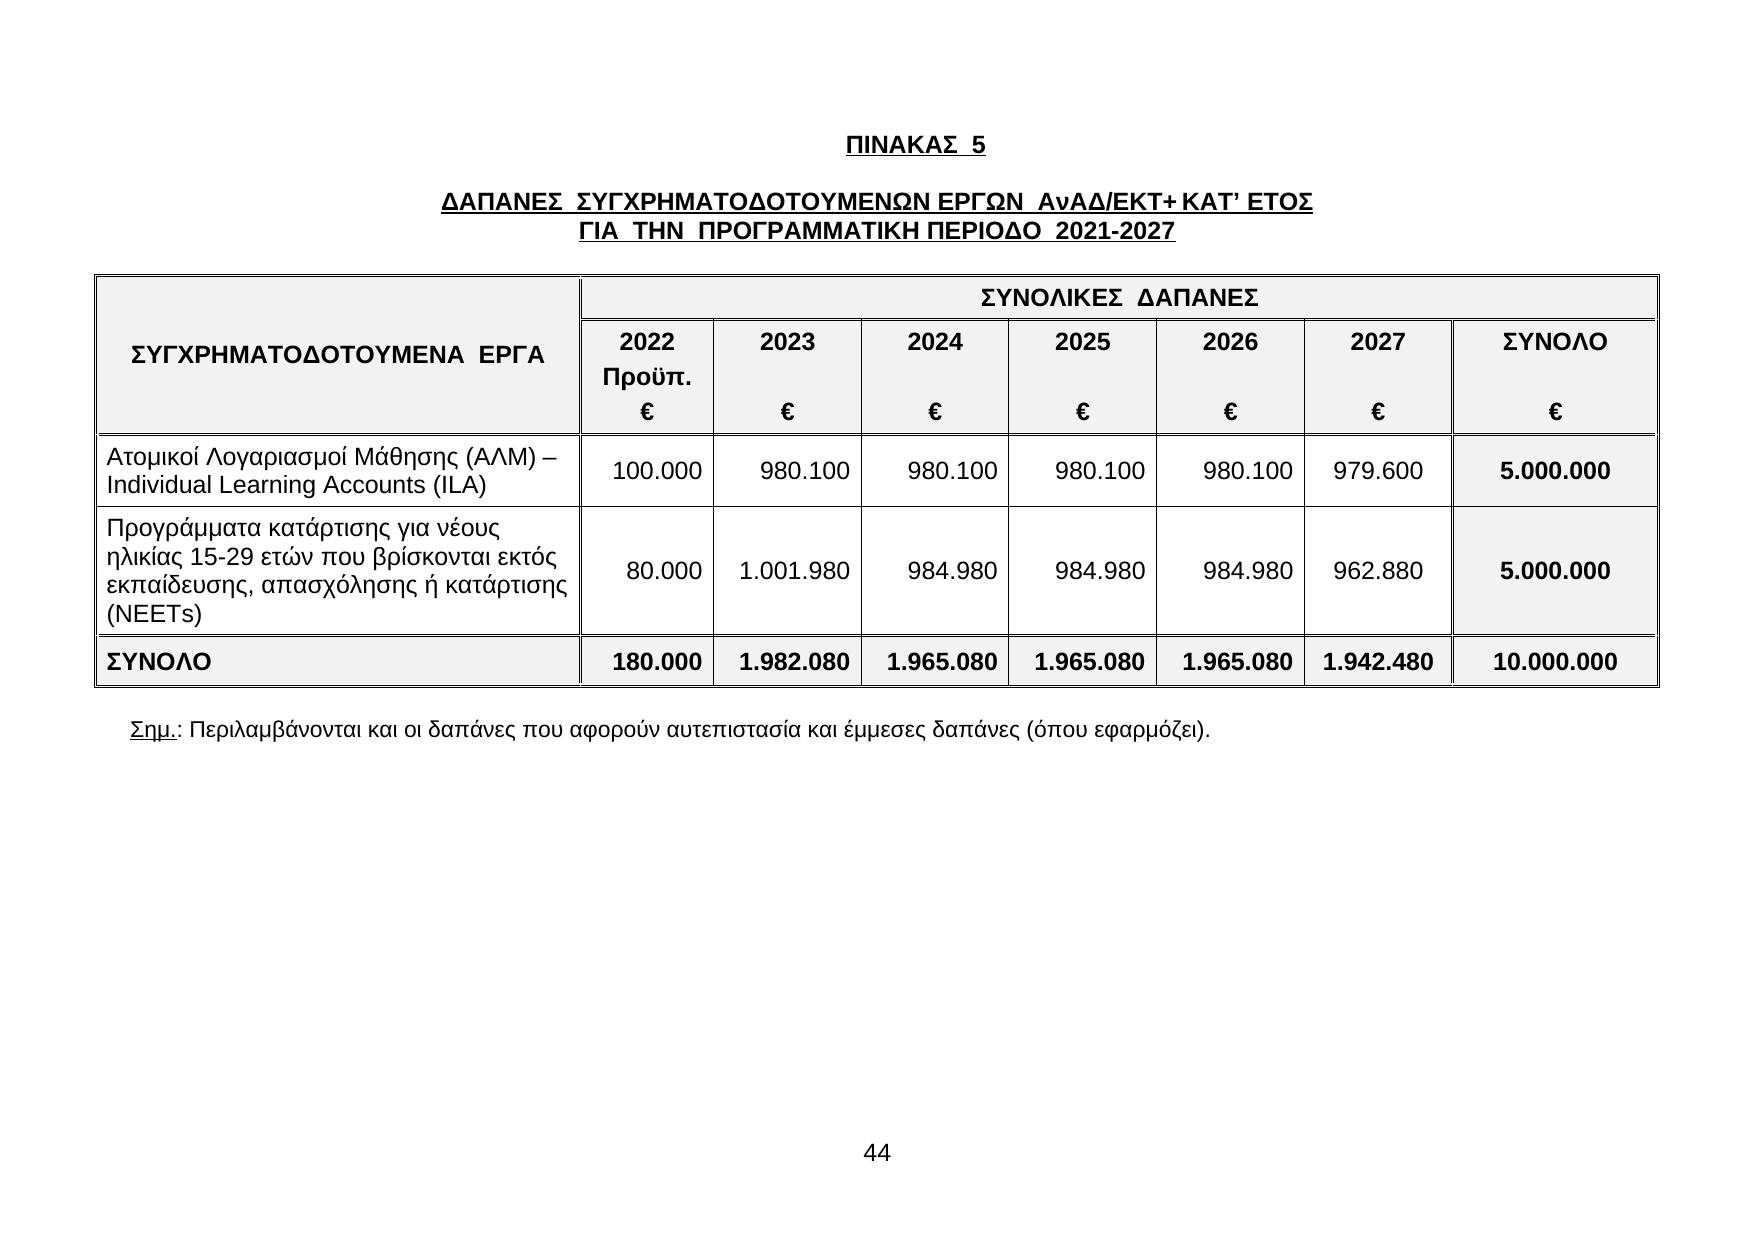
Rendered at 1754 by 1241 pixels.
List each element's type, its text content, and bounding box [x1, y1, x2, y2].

table_cell 2024 € [862, 321, 1008, 432]
table_cell 980.100 [862, 436, 1008, 506]
table_cell ΣΥΝΟΛΟ € [1452, 318, 1659, 432]
table_cell 180.000 [581, 637, 713, 684]
table_cell 1.965.080 [862, 637, 1008, 684]
table_cell 1.942.480 [1305, 637, 1452, 684]
subtitle ΓΙΑ ΤΗΝ ΠΡΟΓΡΑΜΜΑΤΙΚΗ ΠΕΡΙΟΔΟ 2021-2027 [130, 216, 1624, 245]
table_cell 1.982.080 [714, 637, 861, 684]
table_cell 5.000.000 [1454, 433, 1657, 506]
table_cell 2026 € [1157, 321, 1304, 432]
subtitle ΠΙΝΑΚΑΣ 5 [130, 130, 1701, 159]
table_header ΣΥΓΧΡΗΜΑΤΟΔΟΤΟΥΜΕΝΑ ΕΡΓΑ [97, 275, 581, 432]
table_cell 1.965.080 [1009, 637, 1156, 684]
table_cell 2023 € [714, 321, 861, 432]
table_cell 980.100 [714, 436, 861, 506]
table_cell Ατομικοί Λογαριασμοί Μάθησης (ΑΛΜ) – Individual Learning Accounts (ILA) [97, 433, 579, 506]
table_cell 2027 € [1305, 321, 1451, 432]
table_cell 80.000 [582, 507, 713, 634]
table_cell 1.001.980 [714, 507, 861, 634]
table_cell 984.980 [1009, 507, 1156, 634]
table_cell 100.000 [582, 436, 713, 506]
table_cell 980.100 [1157, 436, 1304, 506]
table_header ΣΥΝΟΛΙΚΕΣ ΔΑΠΑΝΕΣ [581, 277, 1657, 318]
table_cell 962.880 [1305, 507, 1451, 634]
table_cell 979.600 [1305, 436, 1451, 506]
table_cell 1.965.080 [1157, 637, 1304, 684]
text Σημ.: Περιλαμβάνονται και οι δαπάνες που αφορούν αυτεπιστασία και έμμεσες δαπάνες (όπου εφαρμόζει). [130, 716, 1624, 743]
table_cell 2022 Προϋπ. € [582, 321, 713, 432]
table_cell 5.000.000 [1454, 507, 1657, 634]
table_cell 10.000.000 [1452, 634, 1659, 684]
table_cell 984.980 [1157, 507, 1304, 634]
table_cell 2025 € [1009, 321, 1156, 432]
table_cell 984.980 [862, 507, 1008, 634]
subtitle ΔΑΠΑΝΕΣ ΣΥΓΧΡΗΜΑΤΟΔΟΤΟΥΜΕΝΩΝ ΕΡΓΩΝ ΑνΑΔ/ΕΚΤ+ ΚΑΤ’ ΕΤΟΣ [130, 187, 1624, 216]
table_cell 980.100 [1009, 436, 1156, 506]
table_cell ΣΥΝΟΛΟ [95, 634, 581, 684]
table_cell Προγράμματα κατάρτισης για νέους ηλικίας 15-29 ετών που βρίσκονται εκτός εκπαίδευσης, απασχόλησης ή κατάρτισης (ΝΕΕΤs) [97, 507, 579, 634]
